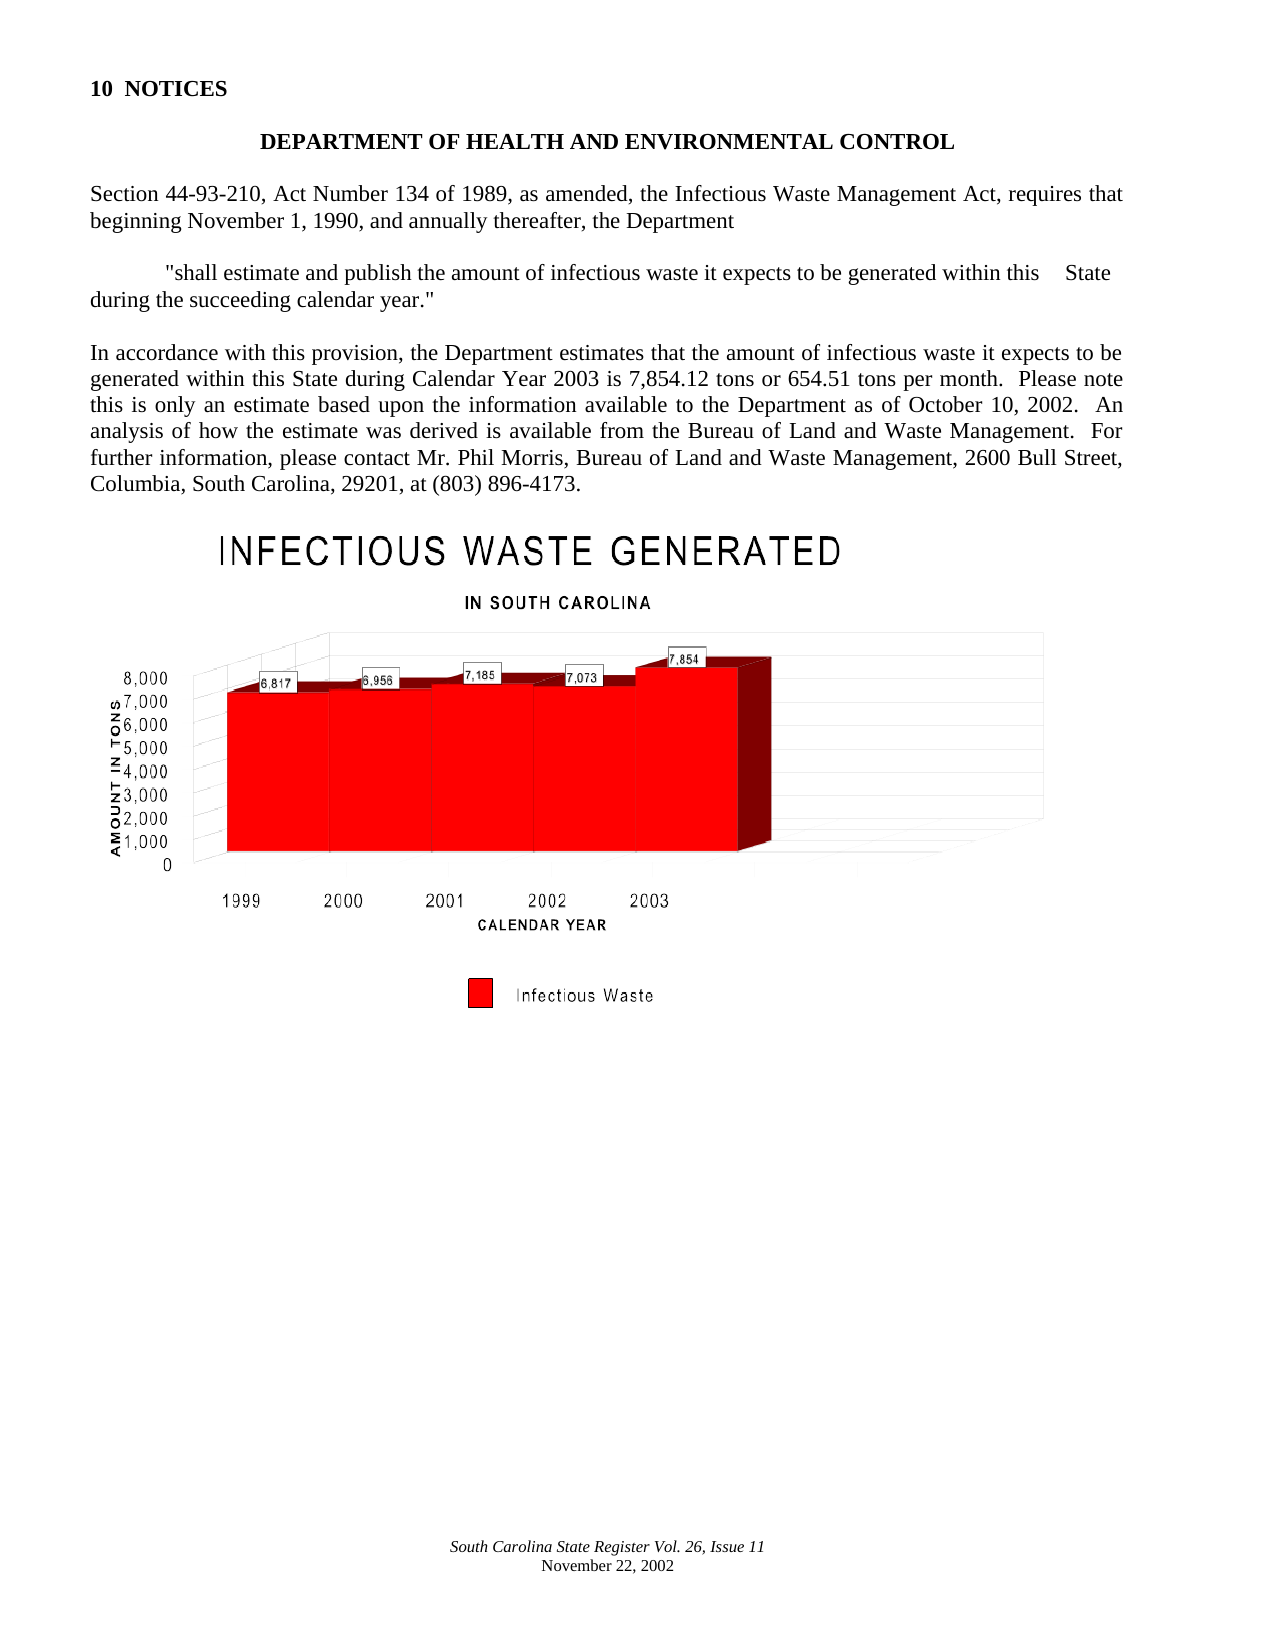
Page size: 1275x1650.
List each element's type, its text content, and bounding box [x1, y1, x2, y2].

text In accordance with this provision, the Department estimates that the amount of infectious waste it expects to be generated within this State during Calendar Year 2003 is 7,854.12 tons or 654.51 tons per month. Please note this is only an estimate based upon the information available to the Department as of October 10, 2002. An analysis of how the estimate was derived is available from the Bureau of Land and Waste Management. For further information, please contact Mr. Phil Morris, Bureau of Land and Waste Management, 2600 Bull Street, Columbia, South Carolina, 29201, at (803) 896-4173. [90, 338, 1125, 497]
text Section 44-93-210, Act Number 134 of 1989, as amended, the Infectious Waste Management Act, requires that beginning November 1, 1990, and annually thereafter, the Department [90, 180, 1125, 233]
text DEPARTMENT OF HEALTH AND ENVIRONMENTAL CONTROL [90, 128, 1125, 154]
text "shall estimate and publish the amount of infectious waste it expects to be generated within this State during the succeeding calendar year." [90, 259, 1125, 312]
